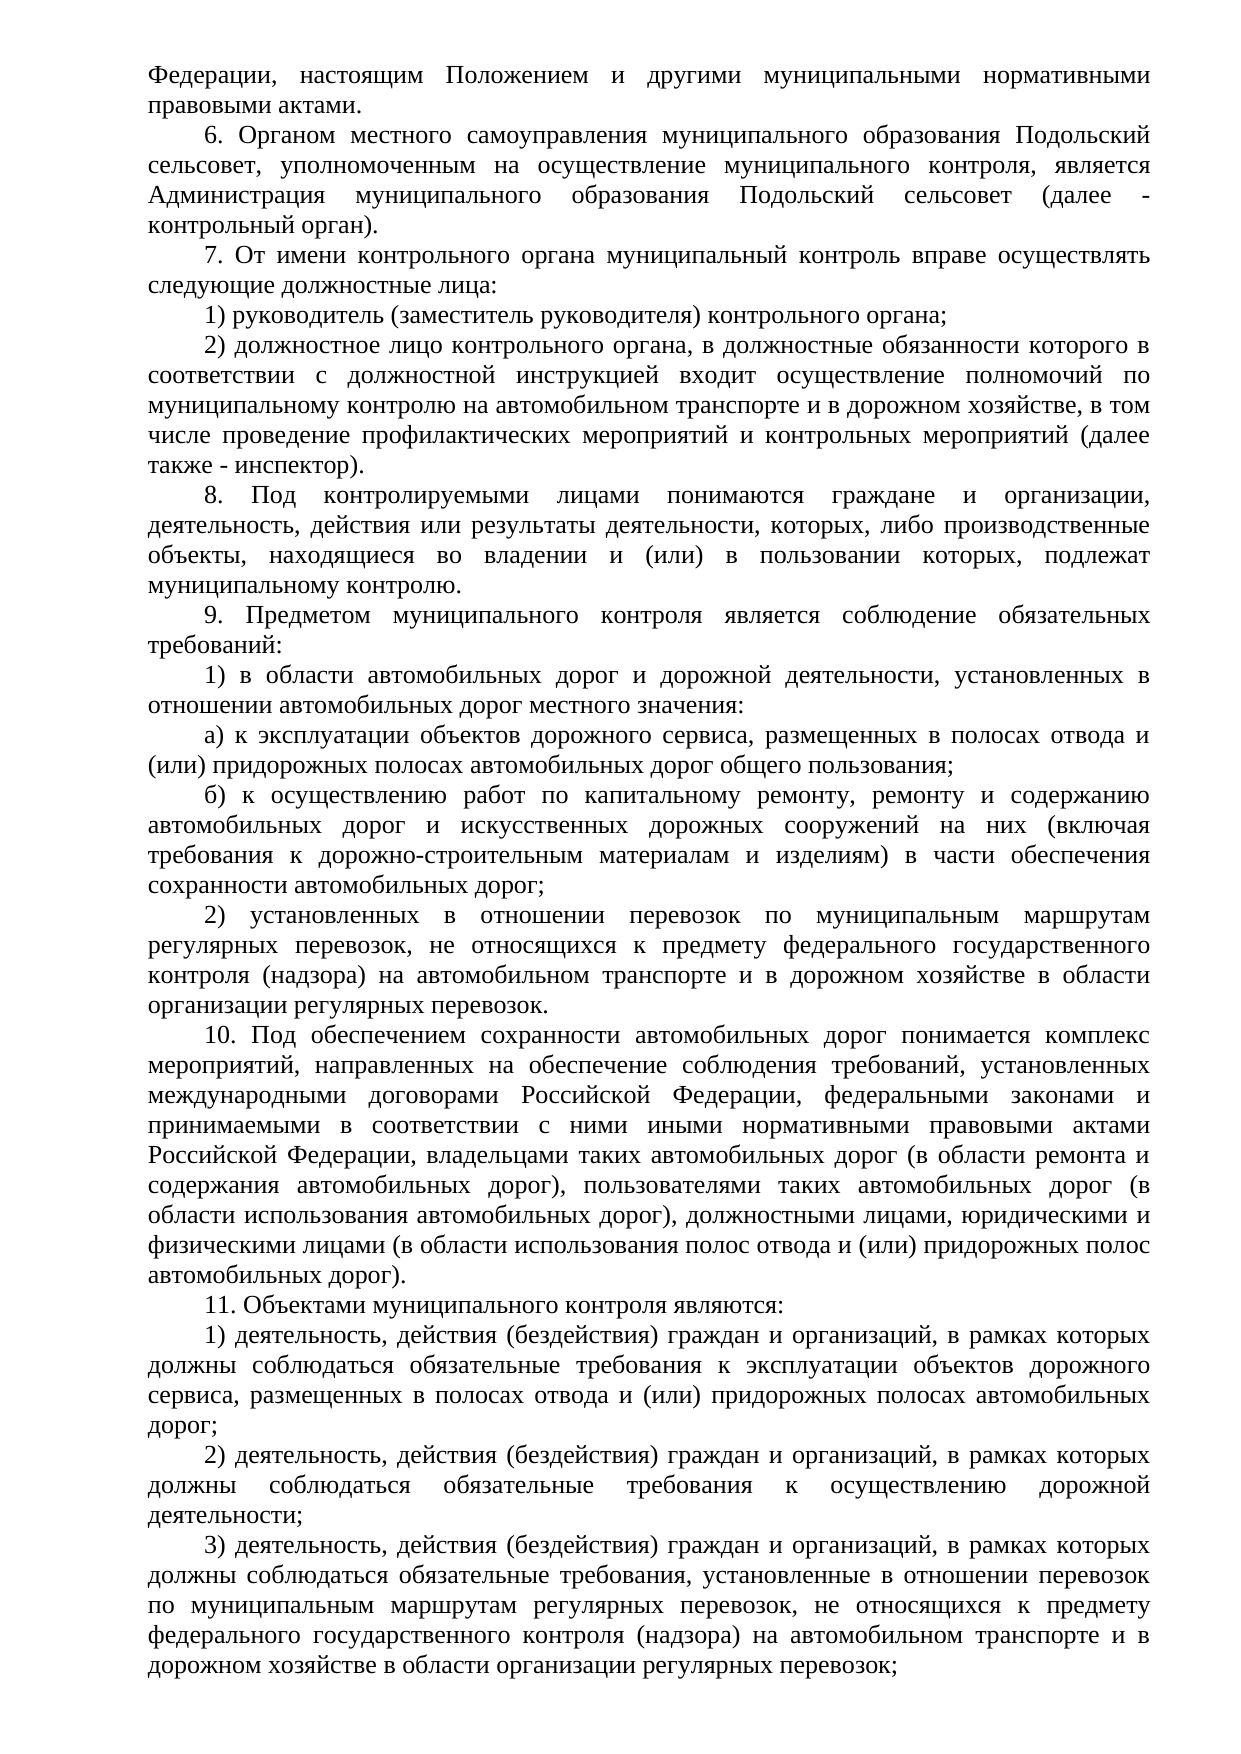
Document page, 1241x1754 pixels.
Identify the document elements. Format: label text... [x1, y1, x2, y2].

text 1) деятельность, действия (бездействия) граждан и организаций, в рамках которых должны соблюдаться обязательные требования к эксплуатации объектов дорожного сервиса, размещенных в полосах отвода и (или) придорожных полосах автомобильных дорог; [148, 1319, 1152, 1439]
text 2) должностное лицо контрольного органа, в должностные обязанности которого в соответствии с должностной инструкцией входит осуществление полномочий по муниципальному контролю на автомобильном транспорте и в дорожном хозяйстве, в том числе проведение профилактических мероприятий и контрольных мероприятий (далее также - инспектор). [148, 329, 1152, 479]
text 1) в области автомобильных дорог и дорожной деятельности, установленных в отношении автомобильных дорог местного значения: [148, 659, 1152, 719]
text 7. От имени контрольного органа муниципальный контроль вправе осуществлять следующие должностные лица: [148, 239, 1152, 299]
text 9. Предметом муниципального контроля является соблюдение обязательных требований: [148, 599, 1152, 659]
text б) к осуществлению работ по капитальному ремонту, ремонту и содержанию автомобильных дорог и искусственных дорожных сооружений на них (включая требования к дорожно-строительным материалам и изделиям) в части обеспечения сохранности автомобильных дорог; [148, 779, 1152, 899]
text 2) установленных в отношении перевозок по муниципальным маршрутам регулярных перевозок, не относящихся к предмету федерального государственного контроля (надзора) на автомобильном транспорте и в дорожном хозяйстве в области организации регулярных перевозок. [148, 899, 1152, 1019]
text 10. Под обеспечением сохранности автомобильных дорог понимается комплекс мероприятий, направленных на обеспечение соблюдения требований, установленных международными договорами Российской Федерации, федеральными законами и принимаемыми в соответствии с ними иными нормативными правовыми актами Российской Федерации, владельцами таких автомобильных дорог (в области ремонта и содержания автомобильных дорог), пользователями таких автомобильных дорог (в области использования автомобильных дорог), должностными лицами, юридическими и физическими лицами (в области использования полос отвода и (или) придорожных полос автомобильных дорог). [148, 1019, 1152, 1289]
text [148, 59, 1152, 119]
text 2) деятельность, действия (бездействия) граждан и организаций, в рамках которых должны соблюдаться обязательные требования к осуществлению дорожной деятельности; [148, 1439, 1152, 1529]
text 1) руководитель (заместитель руководителя) контрольного органа; [148, 299, 1152, 329]
text 11. Объектами муниципального контроля являются: [148, 1289, 1152, 1319]
text 6. Органом местного самоуправления муниципального образования Подольский сельсовет, уполномоченным на осуществление муниципального контроля, является Администрация муниципального образования Подольский сельсовет (далее - контрольный орган). [148, 119, 1152, 239]
text 8. Под контролируемыми лицами понимаются граждане и организации, деятельность, действия или результаты деятельности, которых, либо производственные объекты, находящиеся во владении и (или) в пользовании которых, подлежат муниципальному контролю. [148, 479, 1152, 599]
text а) к эксплуатации объектов дорожного сервиса, размещенных в полосах отвода и (или) придорожных полосах автомобильных дорог общего пользования; [148, 719, 1152, 779]
text 3) деятельность, действия (бездействия) граждан и организаций, в рамках которых должны соблюдаться обязательные требования, установленные в отношении перевозок по муниципальным маршрутам регулярных перевозок, не относящихся к предмету федерального государственного контроля (надзора) на автомобильном транспорте и в дорожном хозяйстве в области организации регулярных перевозок; [148, 1529, 1152, 1679]
